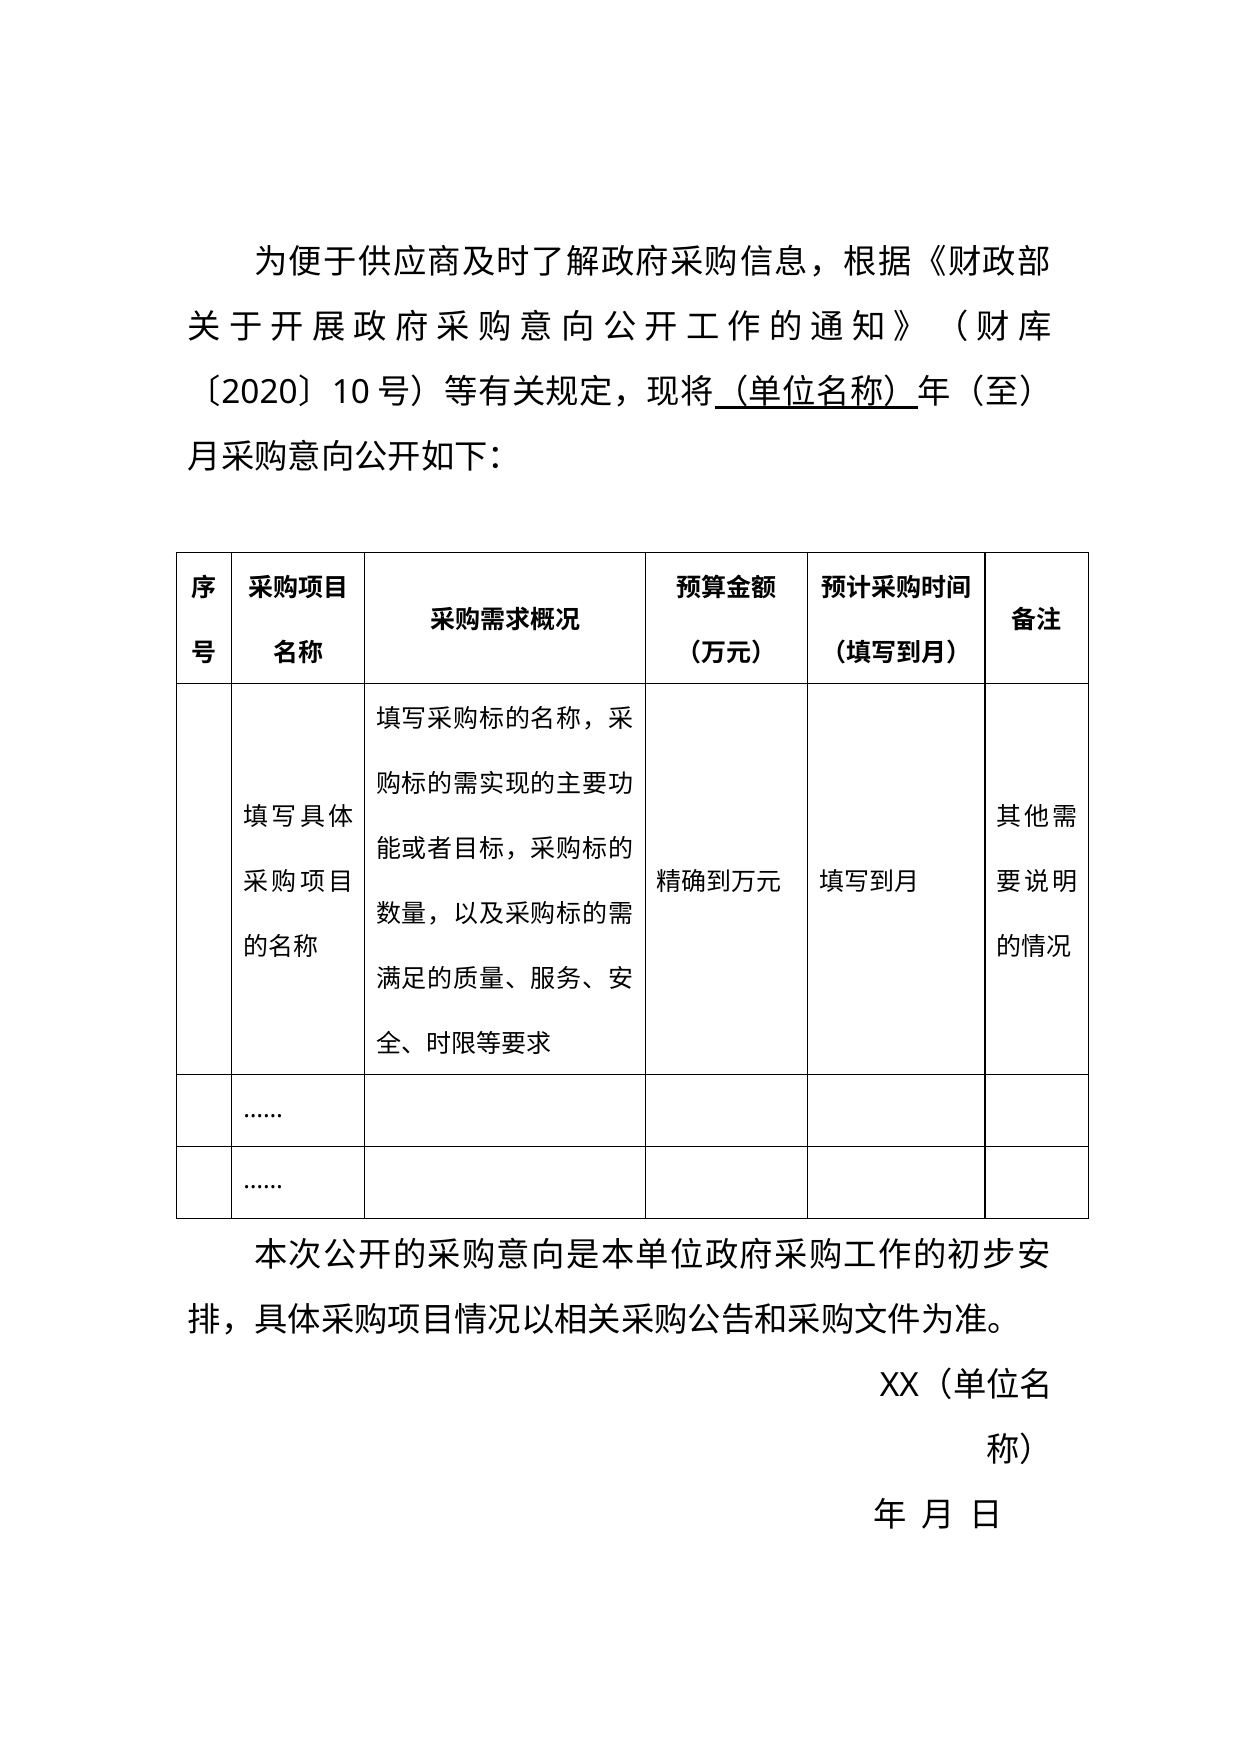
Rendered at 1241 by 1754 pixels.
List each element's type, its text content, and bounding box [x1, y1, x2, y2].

table_cell 填写采购标的名称，采购标的需实现的主要功能或者目标，采购标的数量，以及采购标的需满足的质量、服务、安全、时限等要求 [365, 684, 645, 1074]
text 为便于供应商及时了解政府采购信息，根据《财政部关于开展政府采购意向公开工作的通知》（财库〔2020〕10号）等有关规定，现将（单位名称）年（至）月采购意向公开如下： [187, 227, 1053, 487]
table_cell [986, 1075, 1088, 1146]
table_header 序号 [177, 553, 231, 683]
table_header 采购需求概况 [365, 553, 645, 683]
table_cell 填写具体采购项目的名称 [232, 684, 364, 1074]
table_cell [177, 1147, 231, 1218]
text XX（单位名称） [187, 1349, 1053, 1479]
table_cell [365, 1147, 645, 1218]
table_header 预计采购时间 （填写到月） [808, 553, 984, 683]
table_cell [808, 1147, 984, 1218]
table_header 采购项目 名称 [232, 553, 364, 683]
table_header 预算金额 （万元） [646, 553, 807, 683]
table_cell 精确到万元 [646, 684, 807, 1074]
table_cell …… [232, 1147, 364, 1218]
table_cell 其他需要说明的情况 [986, 684, 1088, 1074]
table_cell [646, 1075, 807, 1146]
text 年 月 日 [187, 1479, 1003, 1544]
text 本次公开的采购意向是本单位政府采购工作的初步安排，具体采购项目情况以相关采购公告和采购文件为准。 [187, 1219, 1053, 1349]
table_cell …… [232, 1075, 364, 1146]
table_cell [986, 1147, 1088, 1218]
table_cell [365, 1075, 645, 1146]
table_header 备注 [986, 553, 1088, 683]
table_cell 填写到月 [808, 684, 984, 1074]
table_cell [177, 684, 231, 1074]
table_cell [808, 1075, 984, 1146]
table_cell [177, 1075, 231, 1146]
table_cell [646, 1147, 807, 1218]
